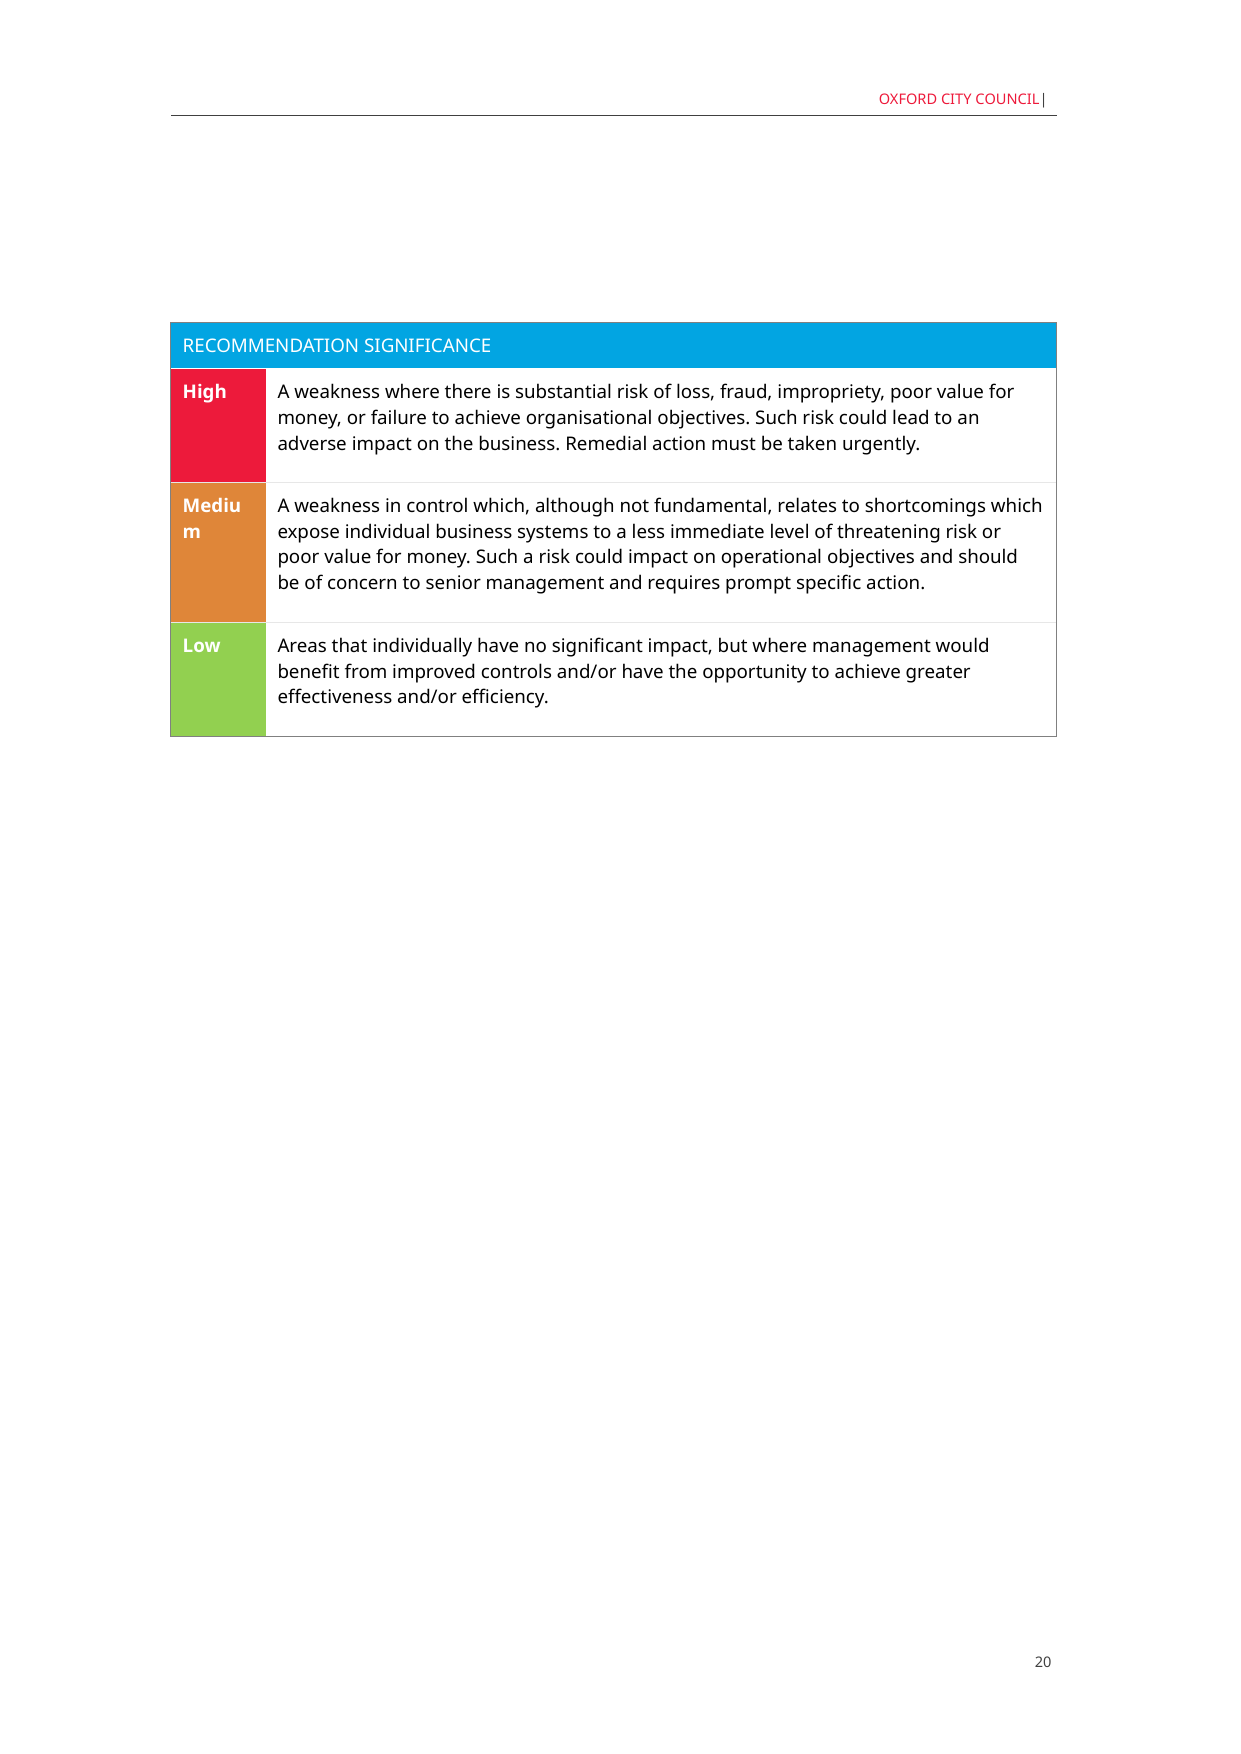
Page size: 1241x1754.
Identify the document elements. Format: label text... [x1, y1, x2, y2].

table_cell Medium [171, 483, 266, 622]
table_cell Low [171, 623, 266, 736]
table_cell Areas that individually have no significant impact, but where management would benefit from improved controls and/or have the opportunity to achieve greater effectiveness and/or efficiency. [266, 623, 1056, 736]
table_cell A weakness where there is substantial risk of loss, fraud, impropriety, poor value for money, or failure to achieve organisational objectives. Such risk could lead to an adverse impact on the business. Remedial action must be taken urgently. [266, 369, 1056, 482]
table_cell A weakness in control which, although not fundamental, relates to shortcomings which expose individual business systems to a less immediate level of threatening risk or poor value for money. Such a risk could impact on operational objectives and should be of concern to senior management and requires prompt specific action. [266, 483, 1056, 622]
table_cell High [171, 369, 266, 482]
table_header Recommendation Significance [171, 323, 1056, 368]
